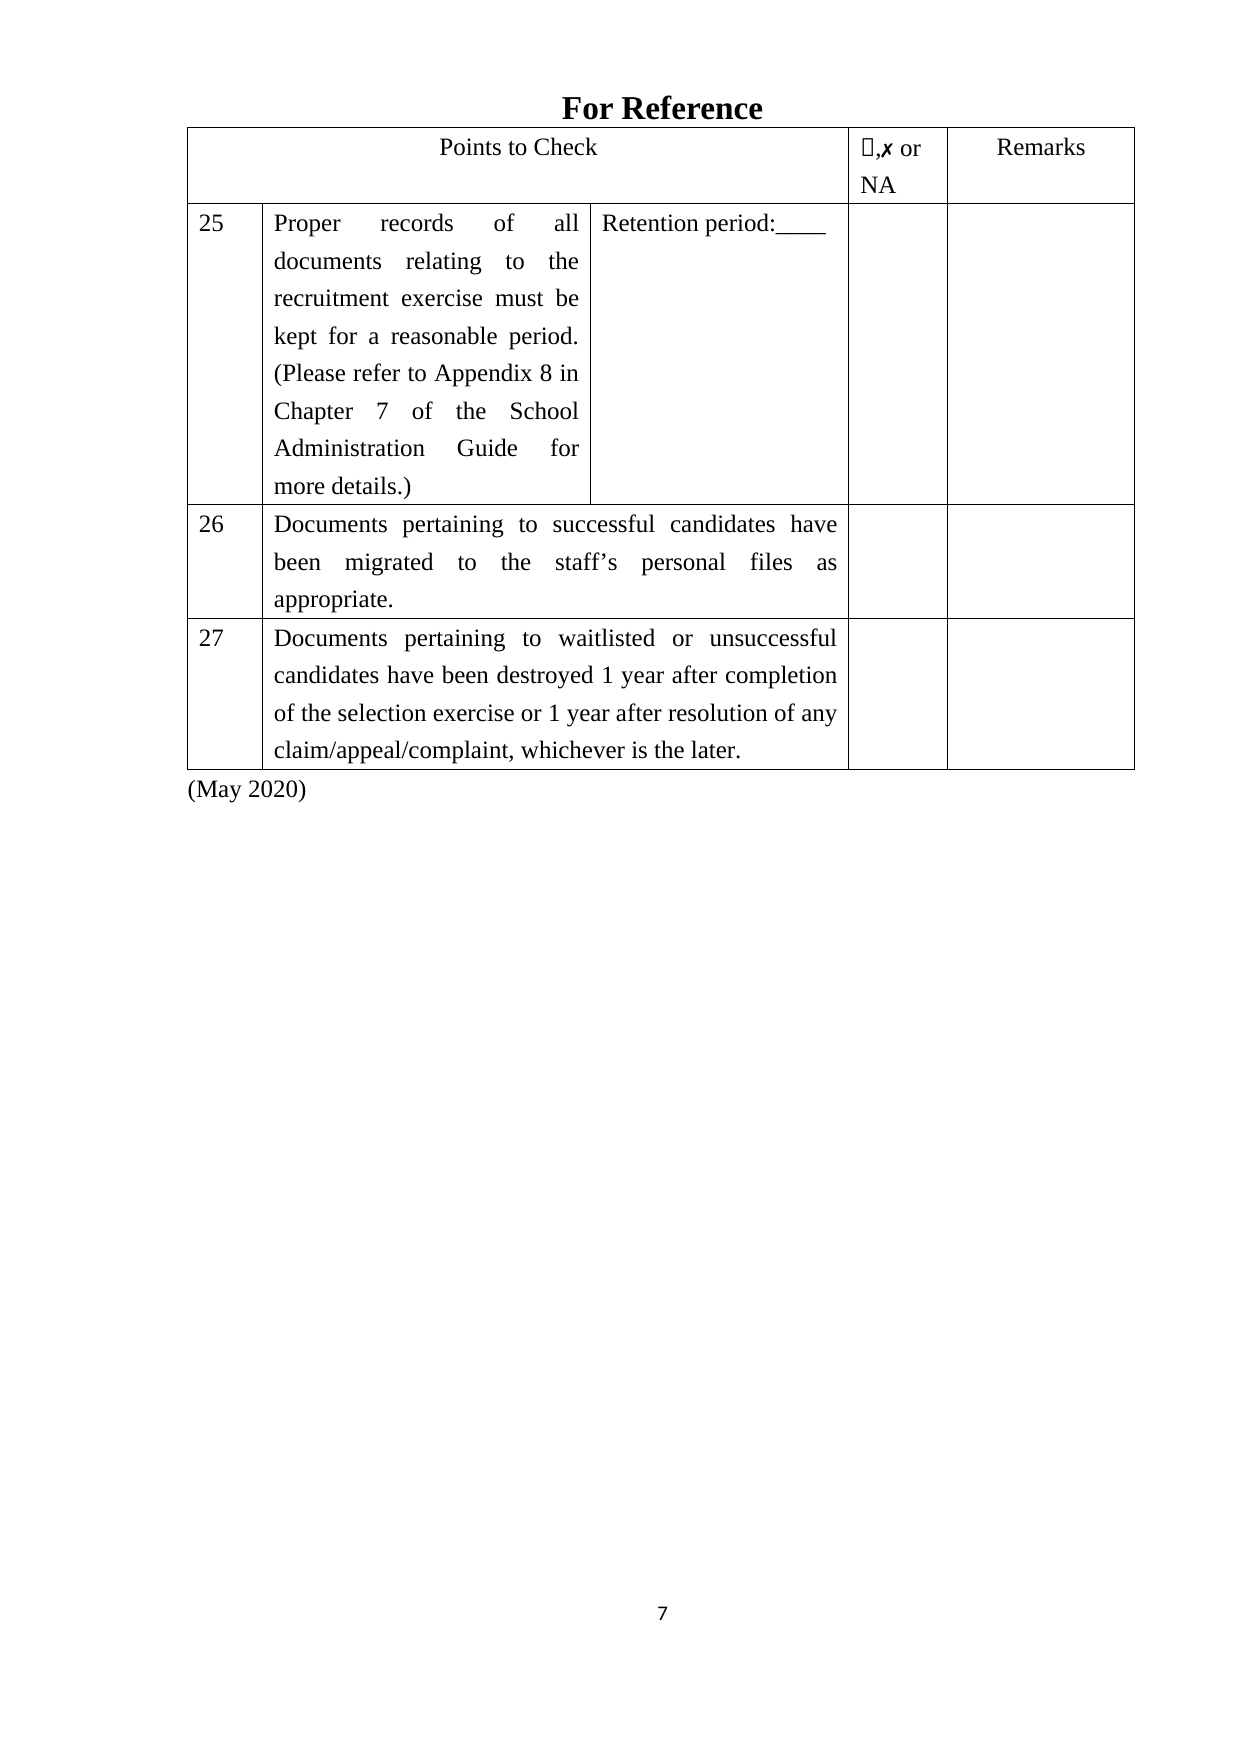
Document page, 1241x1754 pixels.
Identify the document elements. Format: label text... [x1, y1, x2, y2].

table_cell [849, 204, 947, 504]
table_header Points to Check [188, 128, 848, 203]
table_cell [849, 619, 947, 769]
table_cell [948, 204, 1134, 504]
table_cell Documents pertaining to successful candidates have been migrated to the staff’s personal files as appropriate. [263, 505, 848, 618]
table_cell Documents pertaining to waitlisted or unsuccessful candidates have been destroyed 1 year after completion of the selection exercise or 1 year after resolution of any claim/appeal/complaint, whichever is the later. [263, 619, 848, 769]
table_cell [849, 505, 947, 618]
table_header , or NA [849, 128, 947, 203]
table_cell 25 [188, 204, 262, 504]
text (May 2020) [187, 770, 1137, 807]
table_cell [948, 619, 1134, 769]
table_cell [948, 505, 1134, 618]
table_cell Proper records of all documents relating to the recruitment exercise must be kept for a reasonable period. (Please refer to Appendix 8 in Chapter 7 of the School Administration Guide for more details.) [263, 204, 590, 504]
table_cell 26 [188, 505, 262, 618]
table_cell Retention period:____ [591, 204, 848, 504]
table_cell 27 [188, 619, 262, 769]
table_header Remarks [948, 128, 1134, 203]
